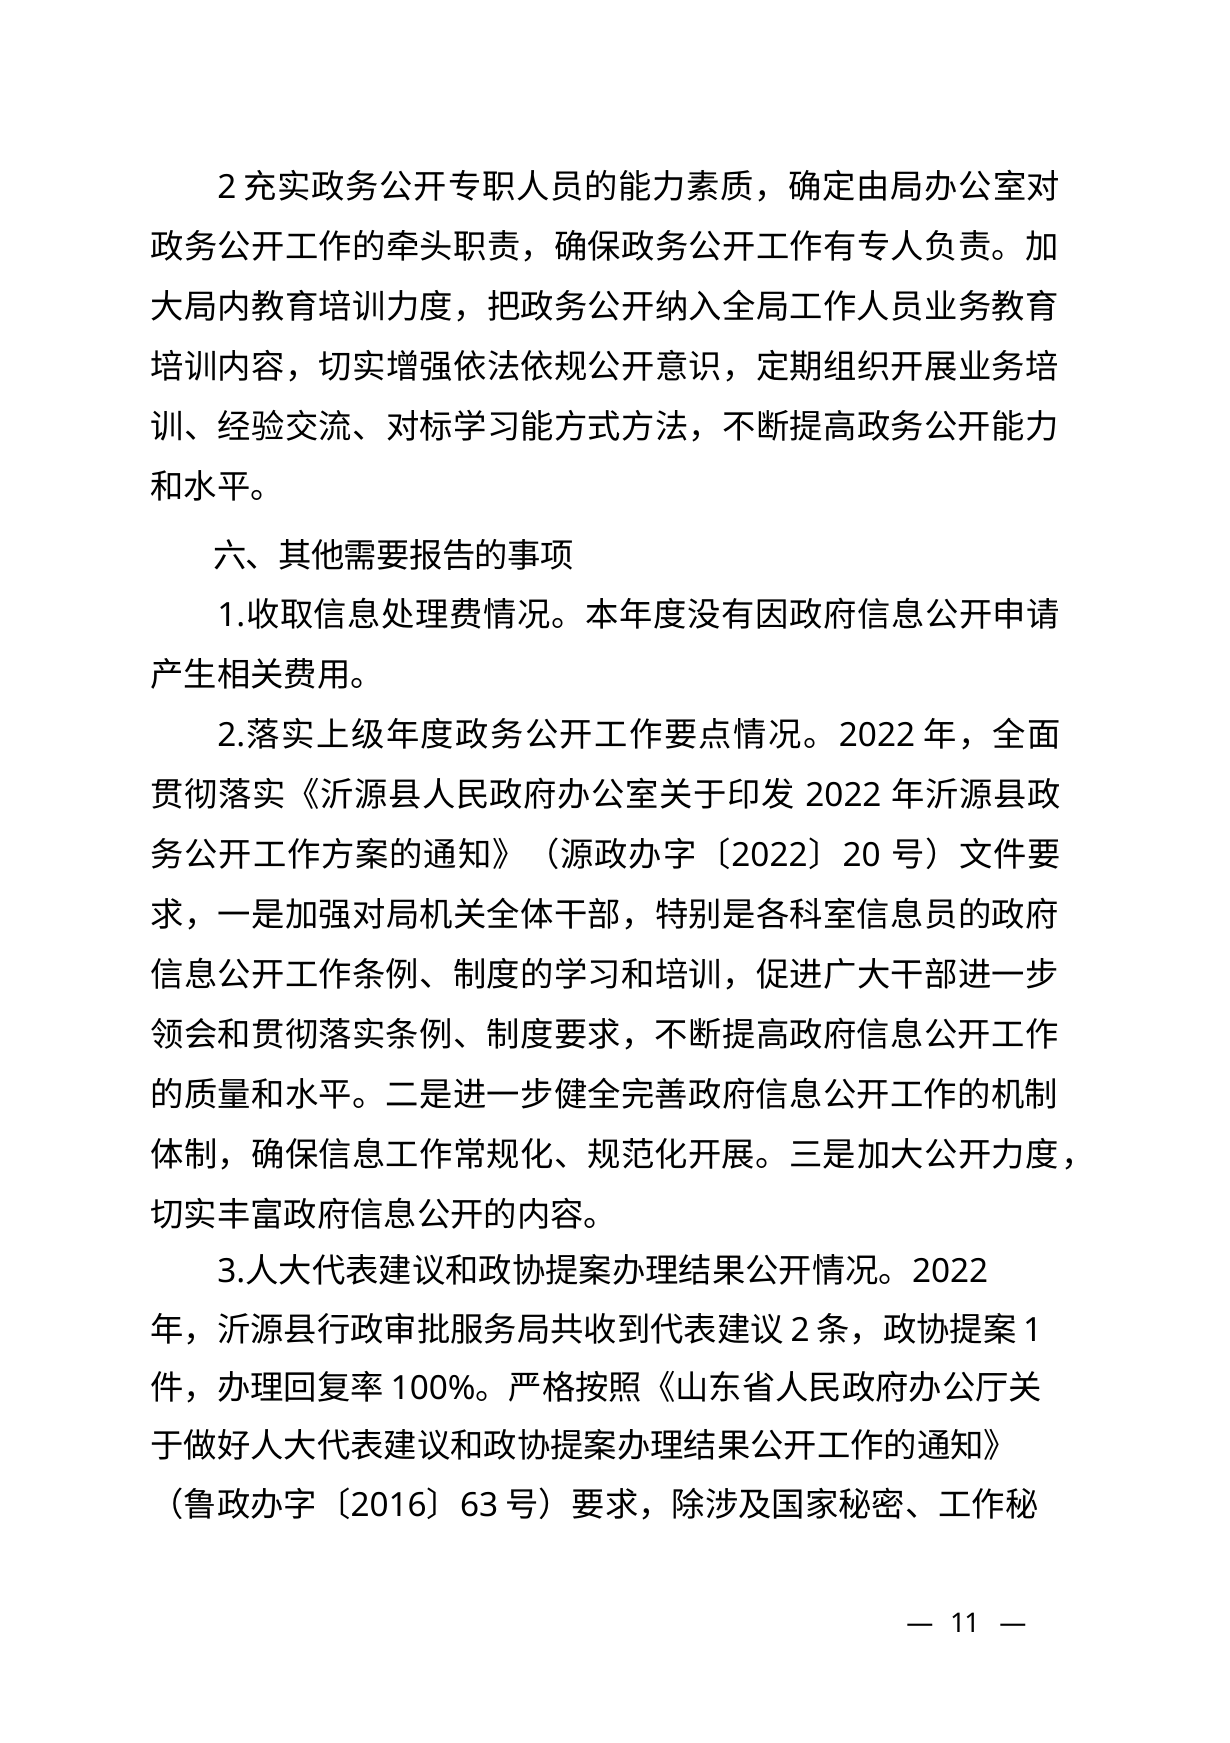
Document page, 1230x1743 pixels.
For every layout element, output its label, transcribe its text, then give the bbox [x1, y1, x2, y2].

text 六、其他需要报告的事项 [213, 532, 1061, 576]
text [150, 1236, 1061, 1528]
text 2充实政务公开专职人员的能力素质，确定由局办公室对政务公开工作的牵头职责，确保政务公开工作有专人负责。加大局内教育培训力度，把政务公开纳入全局工作人员业务教育培训内容，切实增强依法依规公开意识，定期组织开展业务培训、经验交流、对标学习能方式方法，不断提高政务公开能力和水平。 [150, 148, 1061, 508]
text 1.收取信息处理费情况。本年度没有因政府信息公开申请产生相关费用。 [150, 576, 1061, 696]
text 2.落实上级年度政务公开工作要点情况。2022年，全面贯彻落实《沂源县人民政府办公室关于印发 2022 年沂源县政务公开工作方案的通知》（源政办字〔2022〕20 号）文件要求，一是加强对局机关全体干部，特别是各科室信息员的政府信息公开工作条例、制度的学习和培训，促进广大干部进一步领会和贯彻落实条例、制度要求，不断提高政府信息公开工作的质量和水平。二是进一步健全完善政府信息公开工作的机制体制，确保信息工作常规化、规范化开展。三是加大公开力度，切实丰富政府信息公开的内容。 [150, 696, 1061, 1236]
